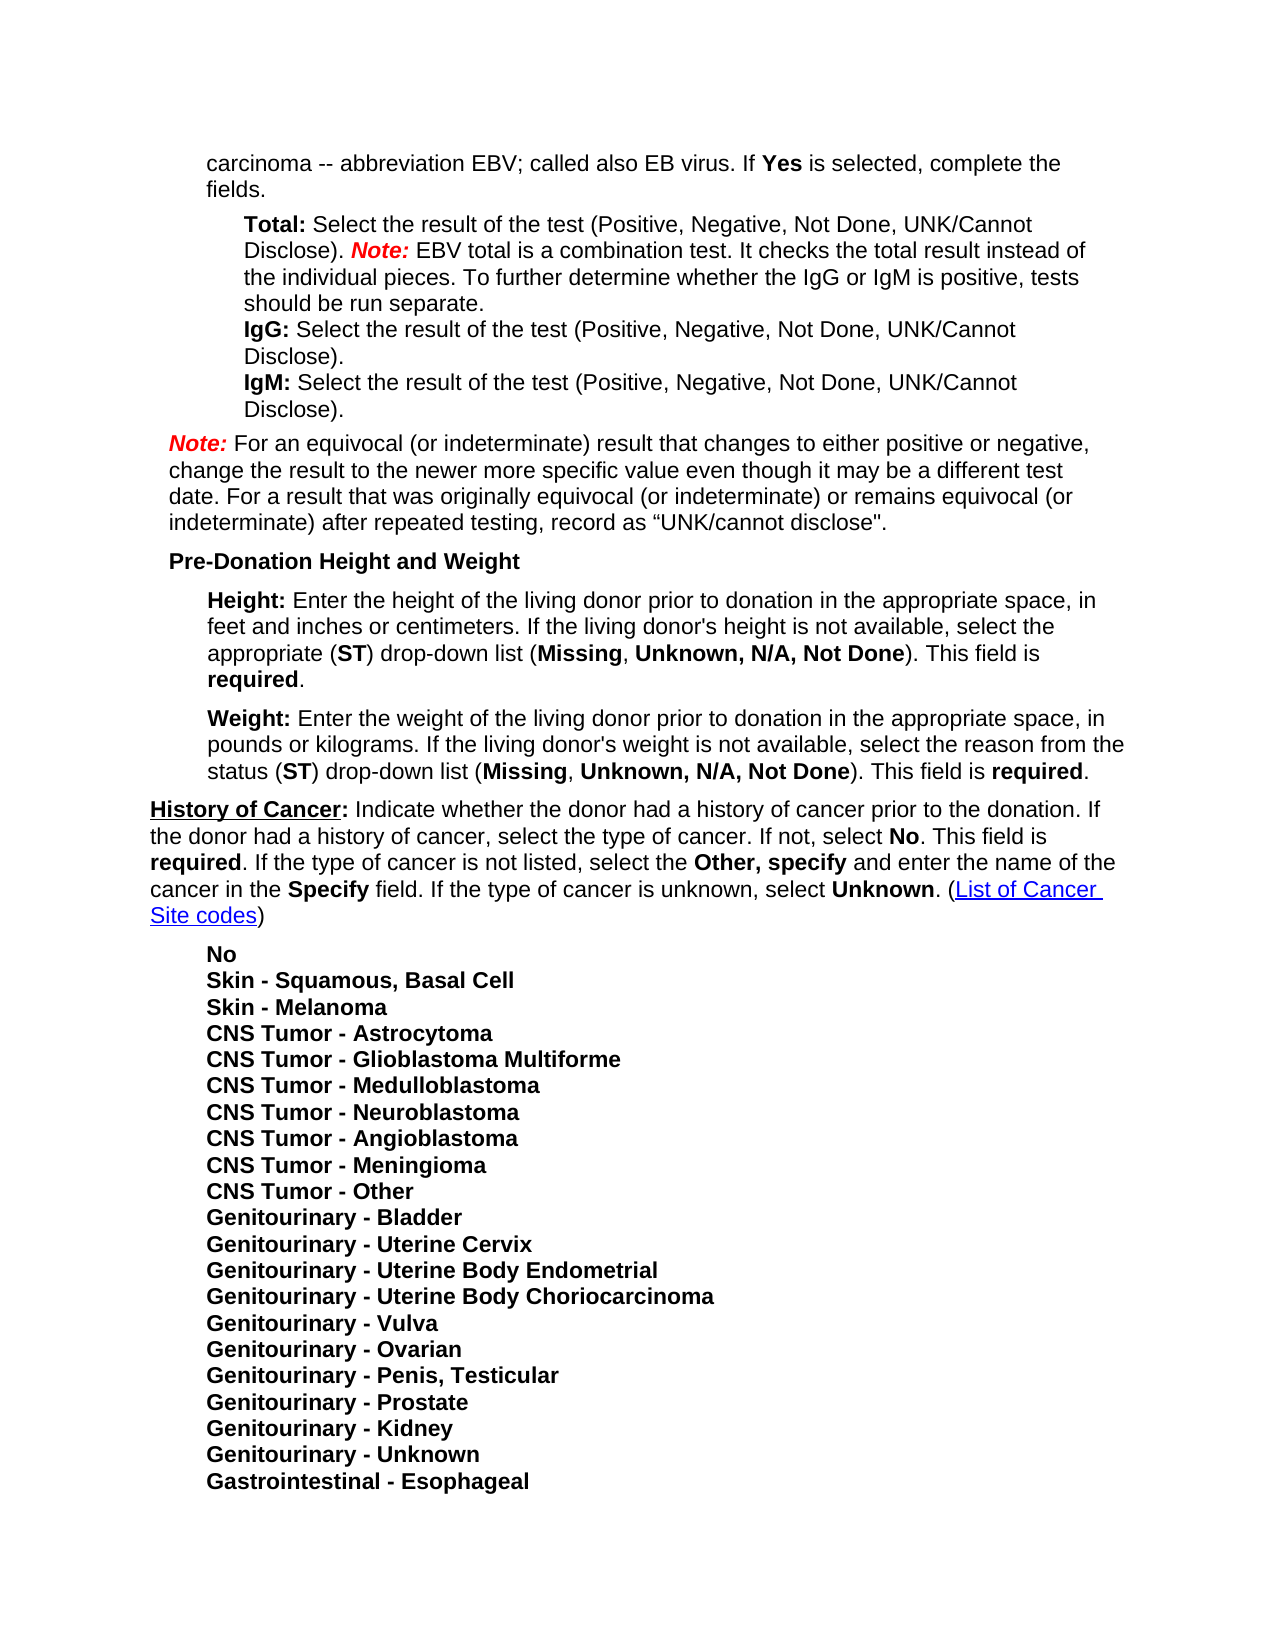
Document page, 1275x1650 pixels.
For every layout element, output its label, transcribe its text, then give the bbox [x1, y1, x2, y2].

text Height: Enter the height of the living donor prior to donation in the appropriate space, in feet and inches or centimeters. If the living donor's height is not available, select the appropriate (ST) drop-down list (Missing, Unknown, N/A, Not Done). This field is required. [207, 587, 1125, 692]
text Total: Select the result of the test (Positive, Negative, Not Done, UNK/Cannot Disclose). Note: EBV total is a combination test. It checks the total result instead of the individual pieces. To further determine whether the IgG or IgM is positive, tests should be run separate. IgG: Select the result of the test (Positive, Negative, Not Done, UNK/Cannot Disclose). IgM: Select the result of the test (Positive, Negative, Not Done, UNK/Cannot Disclose). [244, 211, 1108, 422]
text Pre-Donation Height and Weight [169, 548, 1125, 574]
text Weight: Enter the weight of the living donor prior to donation in the appropriate space, in pounds or kilograms. If the living donor's weight is not available, select the reason from the status (ST) drop-down list (Missing, Unknown, N/A, Not Done). This field is required. [207, 705, 1125, 784]
text Note: For an equivocal (or indeterminate) result that changes to either positive or negative, change the result to the newer more specific value even though it may be a different test date. For a result that was originally equivocal (or indeterminate) or remains equivocal (or indeterminate) after repeated testing, record as “UNK/cannot disclose". [169, 430, 1108, 536]
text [206, 941, 1125, 1494]
text History of Cancer: Indicate whether the donor had a history of cancer prior to the donation. If the donor had a history of cancer, select the type of cancer. If not, select No. This field is required. If the type of cancer is not listed, select the Other, specify and enter the name of the cancer in the Specify field. If the type of cancer is unknown, select Unknown. (List of Cancer Site codes) [150, 796, 1125, 928]
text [206, 150, 1108, 203]
